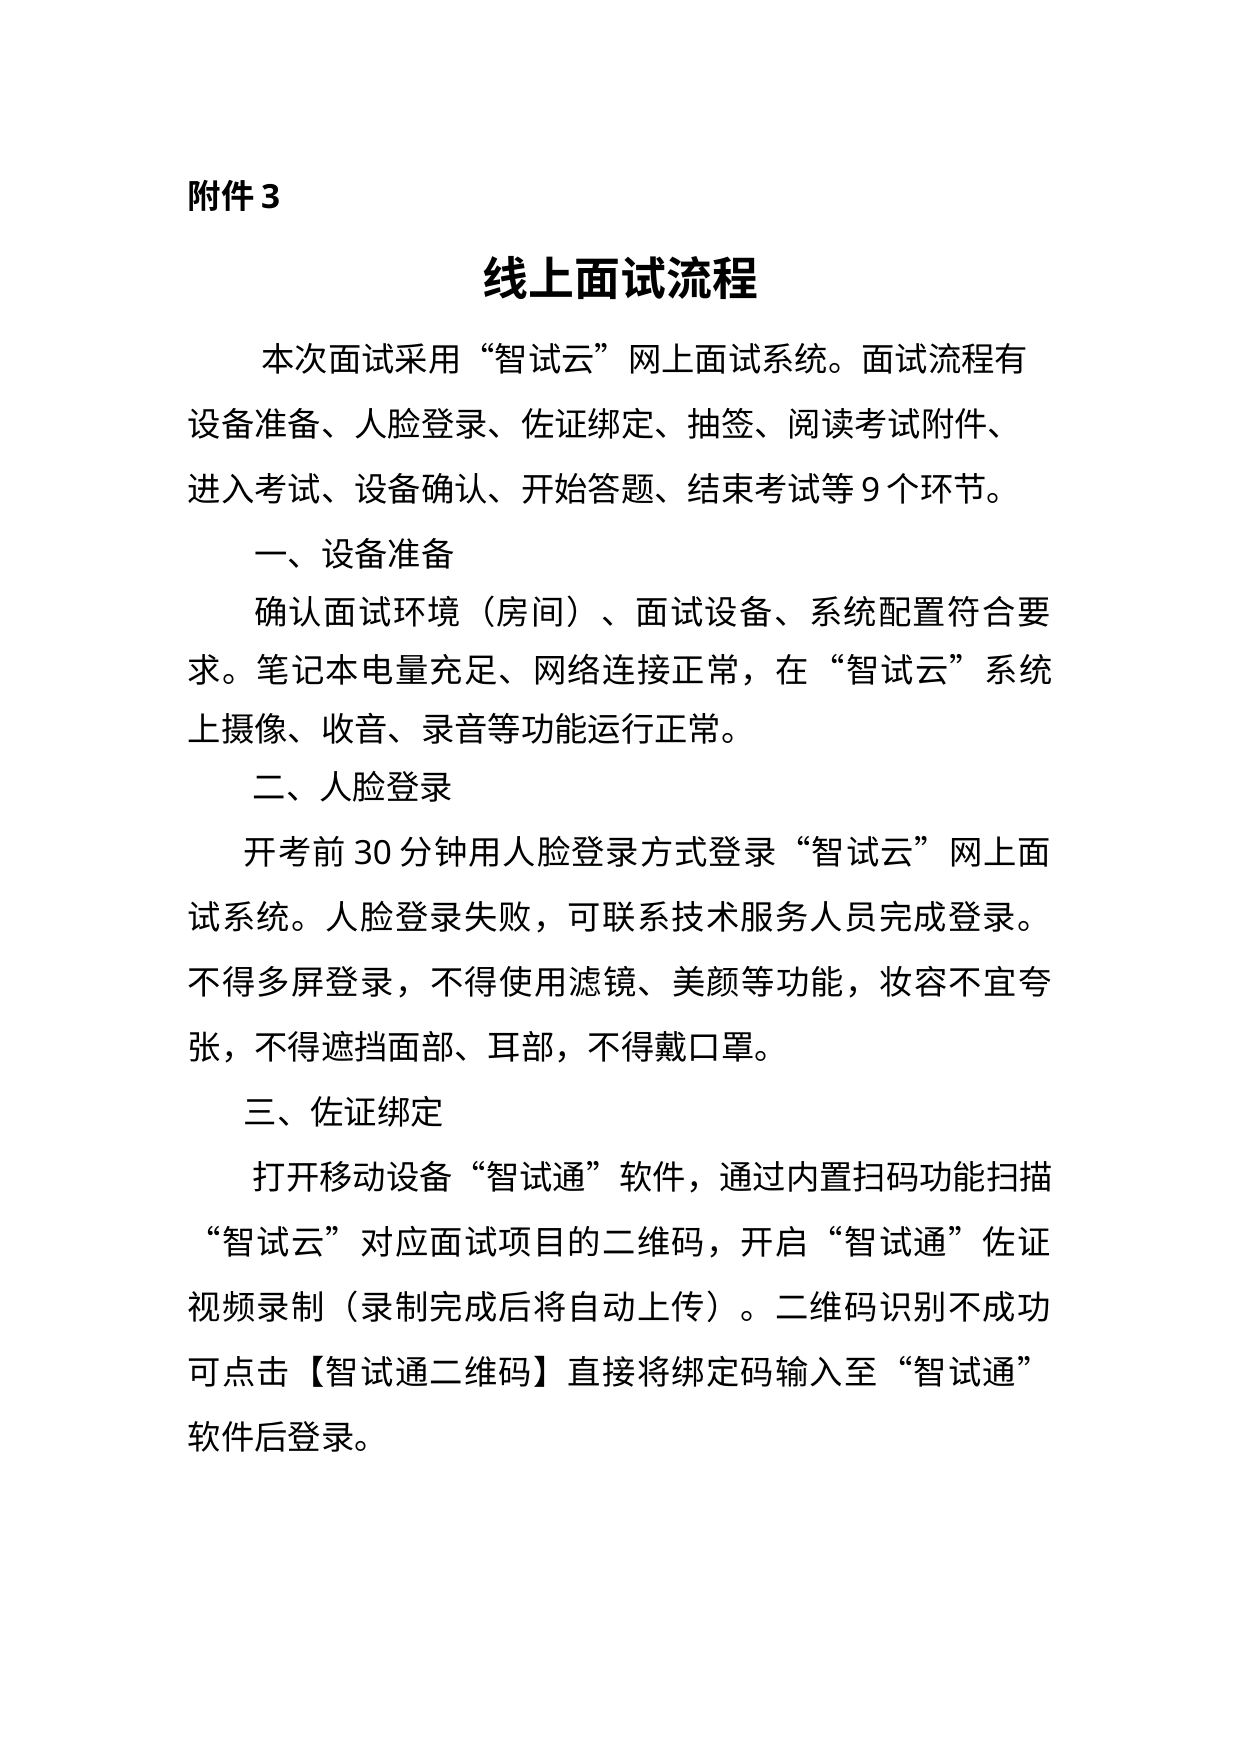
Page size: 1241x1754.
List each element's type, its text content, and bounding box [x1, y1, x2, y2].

text 线上面试流程 [187, 227, 1053, 324]
text 开考前30分钟用人脸登录方式登录“智试云”网上面试系统。人脸登录失败，可联系技术服务人员完成登录。不得多屏登录，不得使用滤镜、美颜等功能，妆容不宜夸张，不得遮挡面部、耳部，不得戴口罩。 [187, 818, 1053, 1078]
text 确认面试环境（房间）、面试设备、系统配置符合要求。笔记本电量充足、网络连接正常，在“智试云”系统上摄像、收音、录音等功能运行正常。 [187, 578, 1053, 753]
text 三、佐证绑定 [187, 1078, 1053, 1143]
text 打开移动设备“智试通”软件，通过内置扫码功能扫描“智试云”对应面试项目的二维码，开启“智试通”佐证视频录制（录制完成后将自动上传）。二维码识别不成功，可点击【智试通二维码】直接将绑定码输入至“智试通”软件后登录。 [187, 1143, 1053, 1468]
text 二、人脸登录 [187, 753, 1053, 818]
text 本次面试采用“智试云”网上面试系统。面试流程有设备准备、人脸登录、佐证绑定、抽签、阅读考试附件、进入考试、设备确认、开始答题、结束考试等9个环节。 [187, 324, 1053, 519]
text 附件3 [187, 162, 1053, 227]
text 一、设备准备 [187, 519, 1053, 578]
